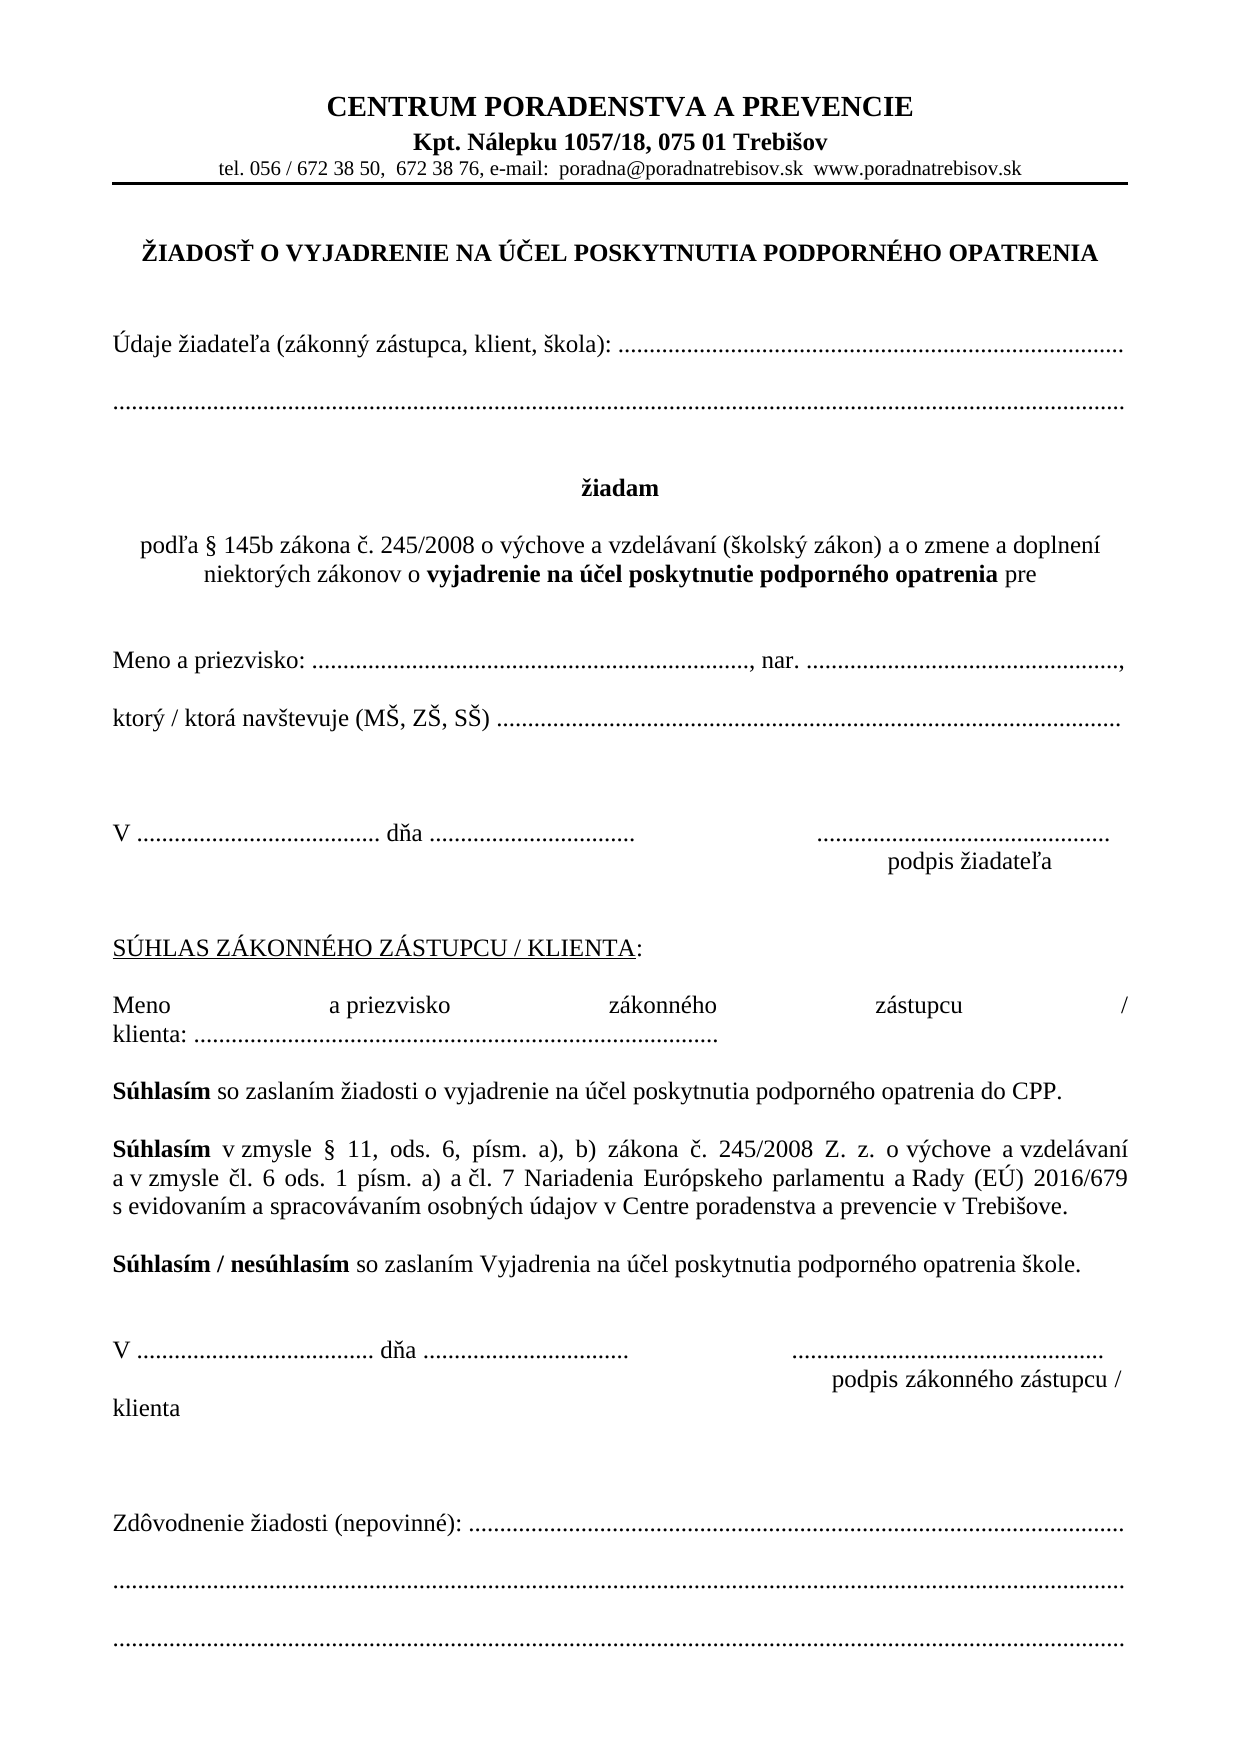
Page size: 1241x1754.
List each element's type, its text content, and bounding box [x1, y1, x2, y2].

text žiadam [112, 473, 1128, 501]
text podľa § 145b zákona č. 245/2008 o výchove a vzdelávaní (školský zákon) a o zmene a doplnení niektorých zákonov o vyjadrenie na účel poskytnutie podporného opatrenia pre [112, 530, 1128, 588]
text Údaje žiadateľa (zákonný zástupca, klient, škola): ................................................................................. [112, 329, 1128, 358]
text Zdôvodnenie žiadosti (nepovinné): ......................................................................................................... [112, 1508, 1128, 1536]
text Meno a priezvisko zákonného zástupcu / klienta: .................................................................................... [112, 990, 1128, 1048]
text podpis zákonného zástupcu / klienta [112, 1364, 1128, 1421]
text Súhlasím v zmysle § 11, ods. 6, písm. a), b) zákona č. 245/2008 Z. z. o výchove a vzdelávaní a v zmysle čl. 6 ods. 1 písm. a) a čl. 7 Nariadenia Európskeho parlamentu a Rady (EÚ) 2016/679 s evidovaním a spracovávaním osobných údajov v Centre poradenstva a prevencie v Trebišove. [112, 1134, 1128, 1220]
text V ....................................... dňa ................................. ............................................... [112, 818, 1128, 846]
text Meno a priezvisko: ......................................................................, nar. .................................................., [112, 645, 1128, 674]
text SÚHLAS ZÁKONNÉHO ZÁSTUPCU / KLIENTA: [112, 933, 1128, 961]
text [112, 1623, 1128, 1651]
text Súhlasím / nesúhlasím so zaslaním Vyjadrenia na účel poskytnutia podporného opatrenia škole. [112, 1249, 1128, 1278]
text ktorý / ktorá navštevuje (MŠ, ZŠ, SŠ) .................................................................................................... [112, 703, 1128, 731]
text ŽIADOSŤ O VYJADRENIE NA ÚČEL POSKYTNUTIA PODPORNÉHO OPATRENIA [112, 238, 1128, 267]
text Kpt. Nálepku 1057/18, 075 01 Trebišov [112, 127, 1128, 156]
text podpis žiadateľa [112, 846, 1128, 875]
text Súhlasím so zaslaním žiadosti o vyjadrenie na účel poskytnutia podporného opatrenia do CPP. [112, 1076, 1128, 1105]
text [112, 1565, 1128, 1594]
text tel. 056 / 672 38 50, 672 38 76, e-mail: poradna@poradnatrebisov.sk www.poradnatrebisov.sk [112, 156, 1128, 182]
text V ...................................... dňa ................................. .................................................. [112, 1335, 1128, 1364]
text Centrum poradenstva a prevencie [112, 89, 1128, 122]
